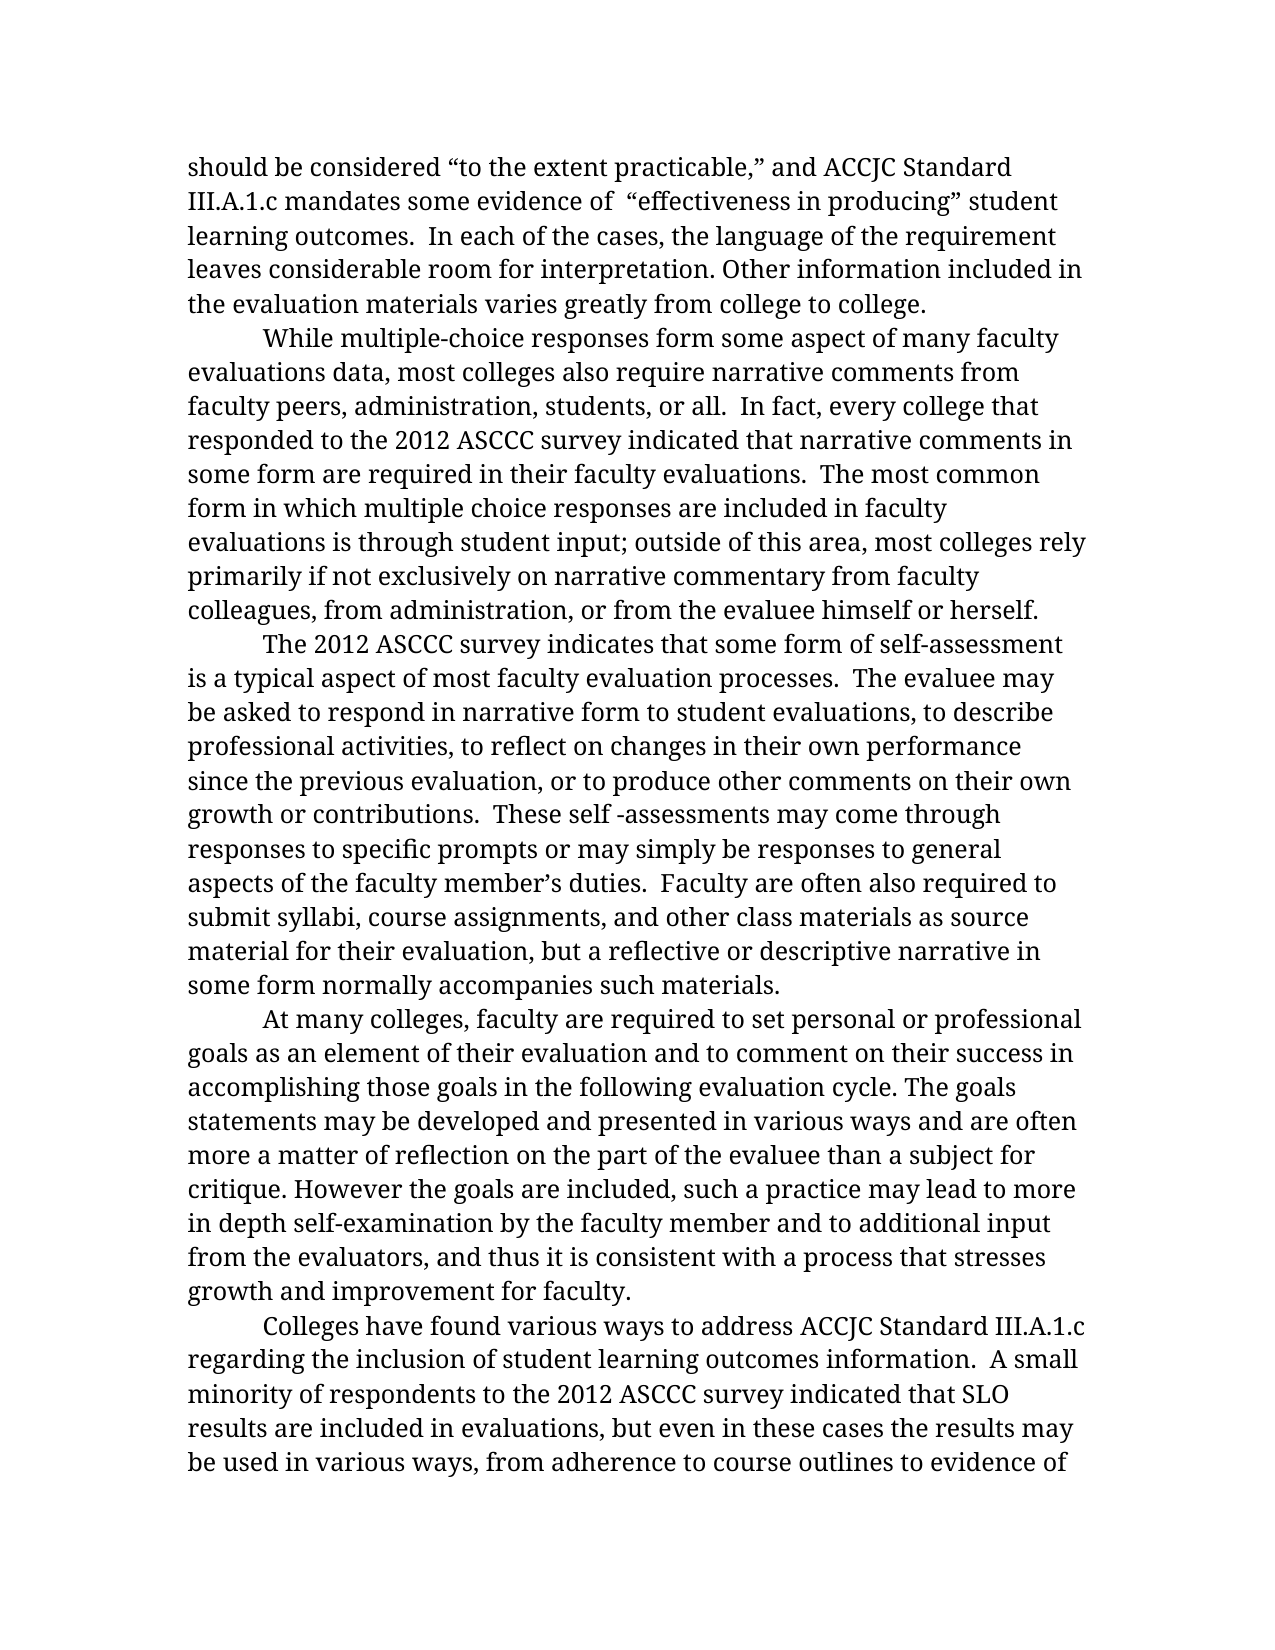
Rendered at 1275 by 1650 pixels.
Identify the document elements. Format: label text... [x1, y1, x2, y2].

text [187, 1308, 1087, 1478]
text While multiple-choice responses form some aspect of many faculty evaluations data, most colleges also require narrative comments from faculty peers, administration, students, or all. In fact, every college that responded to the 2012 ASCCC survey indicated that narrative comments in some form are required in their faculty evaluations. The most common form in which multiple choice responses are included in faculty evaluations is through student input; outside of this area, most colleges rely primarily if not exclusively on narrative commentary from faculty colleagues, from administration, or from the evaluee himself or herself. [187, 320, 1087, 627]
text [187, 150, 1087, 320]
text At many colleges, faculty are required to set personal or professional goals as an element of their evaluation and to comment on their success in accomplishing those goals in the following evaluation cycle. The goals statements may be developed and presented in various ways and are often more a matter of reflection on the part of the evaluee than a subject for critique. However the goals are included, such a practice may lead to more in depth self-examination by the faculty member and to additional input from the evaluators, and thus it is consistent with a process that stresses growth and improvement for faculty. [187, 1002, 1087, 1308]
text The 2012 ASCCC survey indicates that some form of self-assessment is a typical aspect of most faculty evaluation processes. The evaluee may be asked to respond in narrative form to student evaluations, to describe professional activities, to reflect on changes in their own performance since the previous evaluation, or to produce other comments on their own growth or contributions. These self -assessments may come through responses to specific prompts or may simply be responses to general aspects of the faculty member’s duties. Faculty are often also required to submit syllabi, course assignments, and other class materials as source material for their evaluation, but a reflective or descriptive narrative in some form normally accompanies such materials. [187, 627, 1087, 1002]
